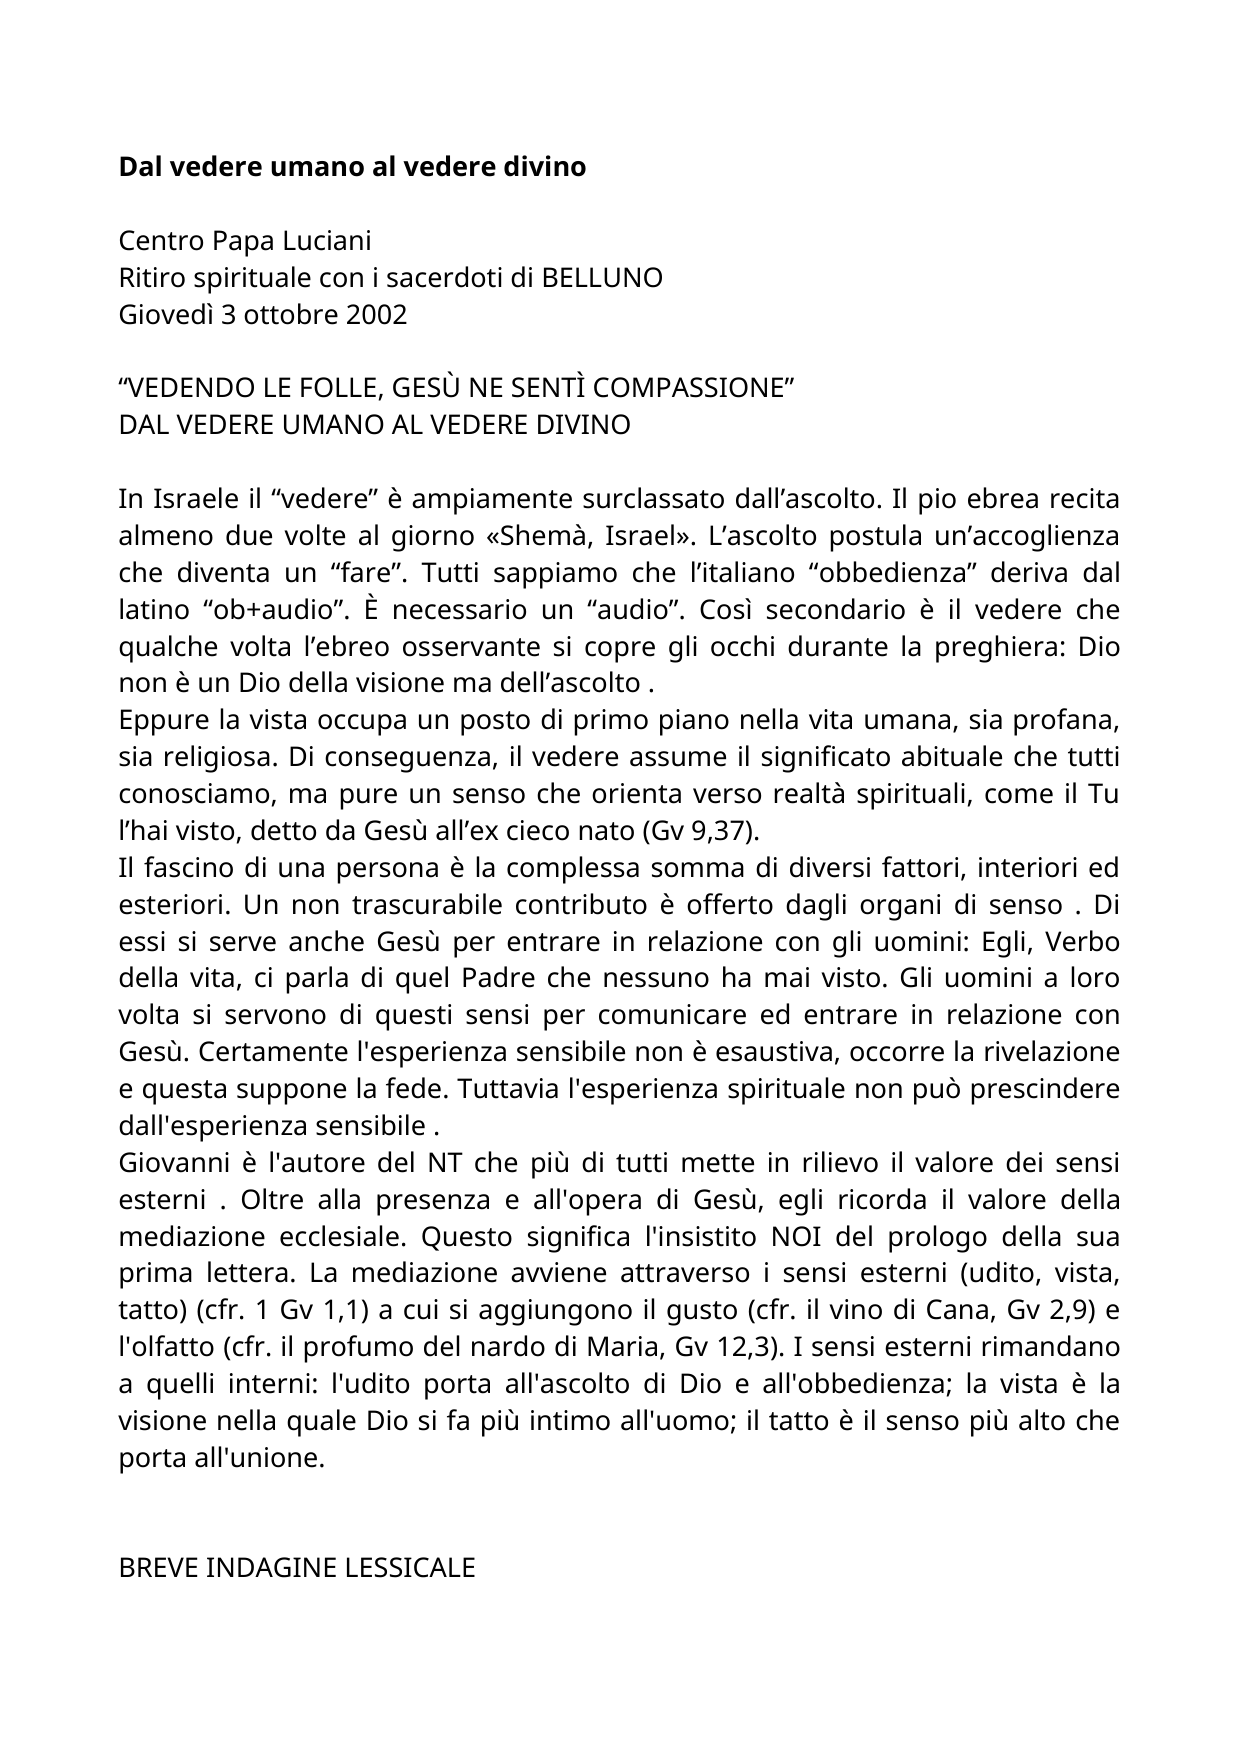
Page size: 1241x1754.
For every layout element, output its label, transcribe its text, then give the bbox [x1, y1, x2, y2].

text In Israele il “vedere” è ampiamente surclassato dall’ascolto. Il pio ebrea recita almeno due volte al giorno «Shemà, Israel». L’ascolto postula un’accoglienza che diventa un “fare”. Tutti sappiamo che l’italiano “obbedienza” deriva dal latino “ob+audio”. È necessario un “audio”. Così secondario è il vedere che qualche volta l’ebreo osservante si copre gli occhi durante la preghiera: Dio non è un Dio della visione ma dell’ascolto . [118, 479, 1122, 701]
text Centro Papa Luciani [118, 221, 1122, 258]
text DAL VEDERE UMANO AL VEDERE DIVINO [118, 406, 1122, 443]
text BREVE INDAGINE LESSICALE [118, 1549, 1122, 1586]
text Dal vedere umano al vedere divino [118, 148, 1122, 184]
text Ritiro spirituale con i sacerdoti di BELLUNO [118, 258, 1122, 295]
text Giovedì 3 ottobre 2002 [118, 295, 1122, 332]
text Giovanni è l'autore del NT che più di tutti mette in rilievo il valore dei sensi esterni . Oltre alla presenza e all'opera di Gesù, egli ricorda il valore della mediazione ecclesiale. Questo significa l'insistito NOI del prologo della sua prima lettera. La mediazione avviene attraverso i sensi esterni (udito, vista, tatto) (cfr. 1 Gv 1,1) a cui si aggiungono il gusto (cfr. il vino di Cana, Gv 2,9) e l'olfatto (cfr. il profumo del nardo di Maria, Gv 12,3). I sensi esterni rimandano a quelli interni: l'udito porta all'ascolto di Dio e all'obbedienza; la vista è la visione nella quale Dio si fa più intimo all'uomo; il tatto è il senso più alto che porta all'unione. [118, 1143, 1122, 1475]
text Il fascino di una persona è la complessa somma di diversi fattori, interiori ed esteriori. Un non trascurabile contributo è offerto dagli organi di senso . Di essi si serve anche Gesù per entrare in relazione con gli uomini: Egli, Verbo della vita, ci parla di quel Padre che nessuno ha mai visto. Gli uomini a loro volta si servono di questi sensi per comunicare ed entrare in relazione con Gesù. Certamente l'esperienza sensibile non è esaustiva, occorre la rivelazione e questa suppone la fede. Tuttavia l'esperienza spirituale non può prescindere dall'esperienza sensibile . [118, 848, 1122, 1143]
text Eppure la vista occupa un posto di primo piano nella vita umana, sia profana, sia religiosa. Di conseguenza, il vedere assume il significato abituale che tutti conosciamo, ma pure un senso che orienta verso realtà spirituali, come il Tu l’hai visto, detto da Gesù all’ex cieco nato (Gv 9,37). [118, 701, 1122, 848]
text “VEDENDO LE FOLLE, GESÙ NE SENTÌ COMPASSIONE” [118, 369, 1122, 406]
